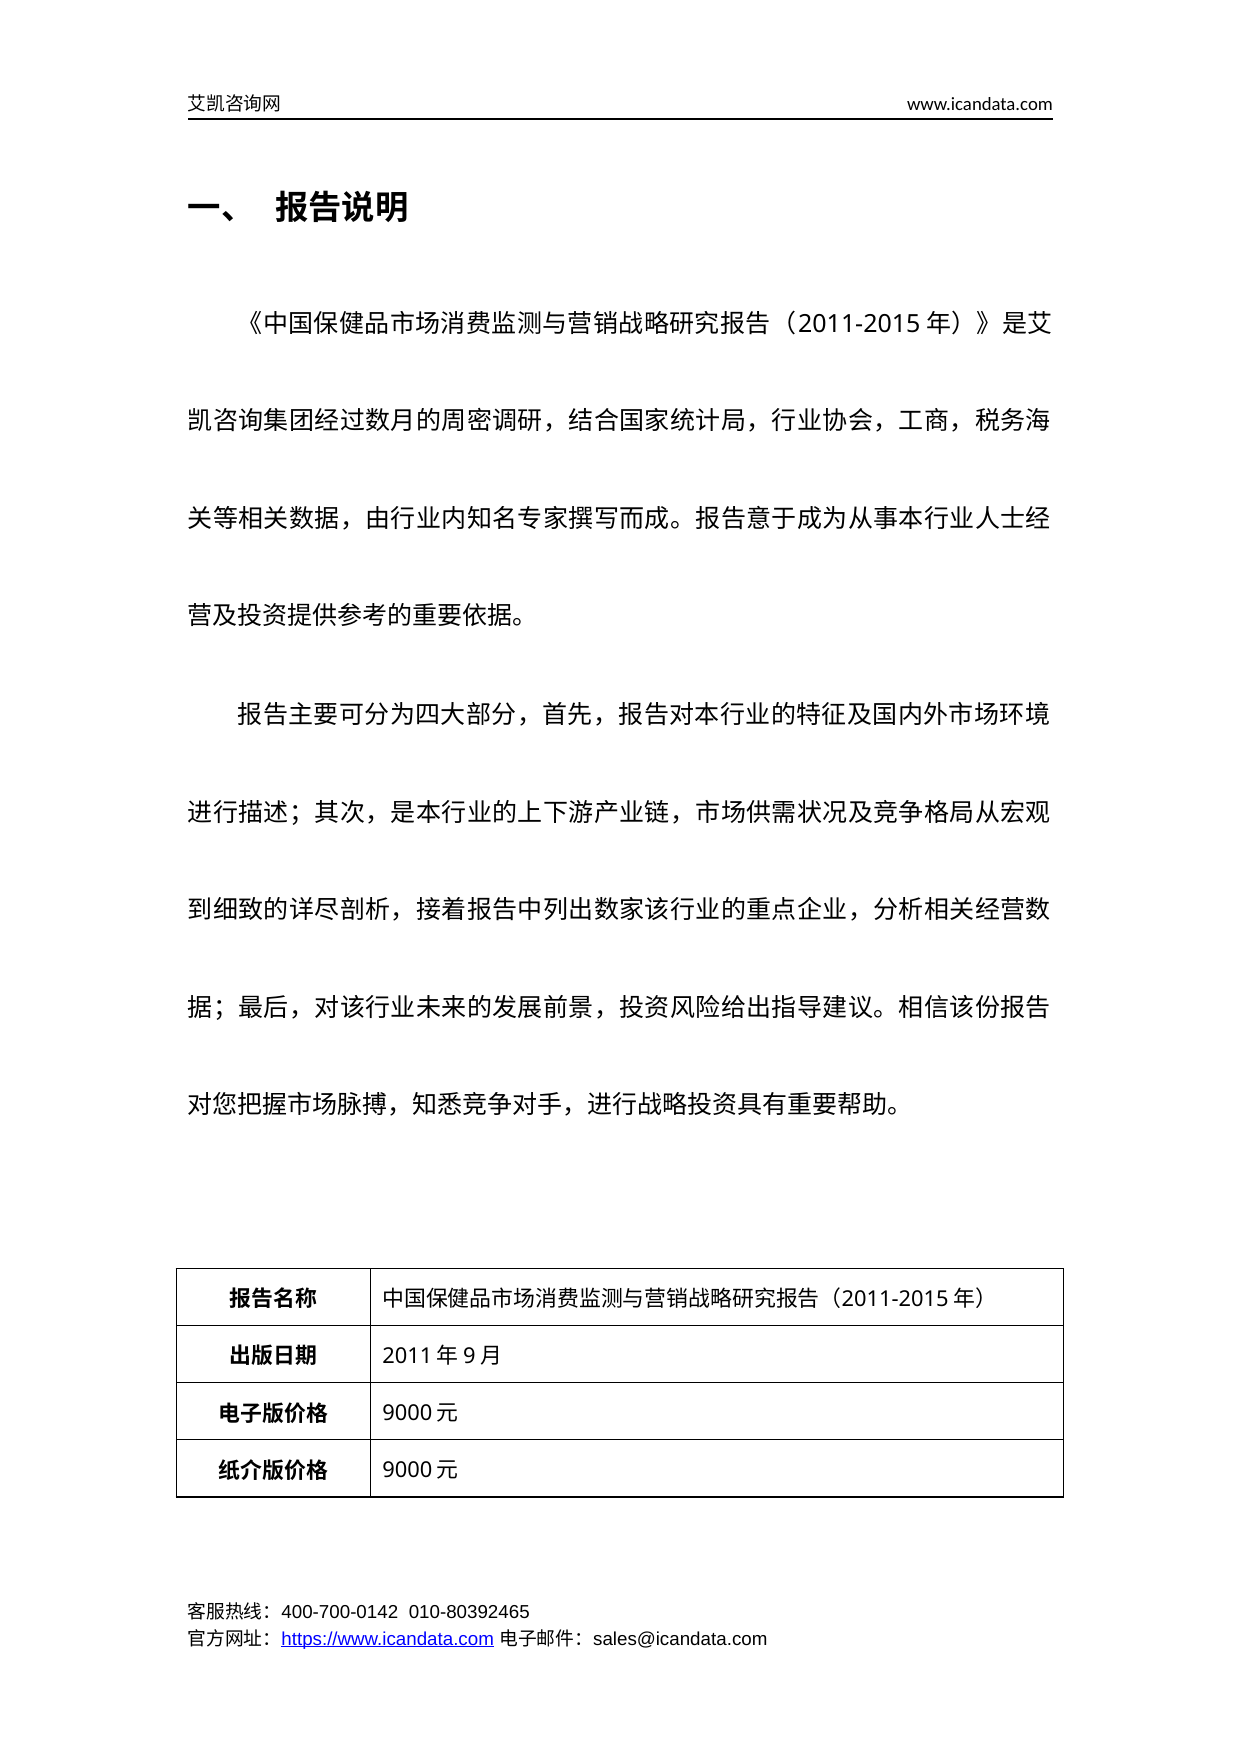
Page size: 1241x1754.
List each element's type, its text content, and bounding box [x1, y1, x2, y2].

text 报告主要可分为四大部分，首先，报告对本行业的特征及国内外市场环境进行描述；其次，是本行业的上下游产业链，市场供需状况及竞争格局从宏观到细致的详尽剖析，接着报告中列出数家该行业的重点企业，分析相关经营数据；最后，对该行业未来的发展前景，投资风险给出指导建议。相信该份报告对您把握市场脉搏，知悉竞争对手，进行战略投资具有重要帮助。 [187, 681, 1053, 1136]
table_cell 纸介版价格 [177, 1440, 370, 1496]
table_header 中国保健品市场消费监测与营销战略研究报告（2011-2015年） [371, 1269, 1063, 1325]
table_cell 9000元 [371, 1440, 1063, 1496]
table_cell 出版日期 [177, 1326, 370, 1382]
table_cell 9000元 [371, 1383, 1063, 1439]
table_header 报告名称 [177, 1269, 370, 1325]
table_cell 2011年9月 [371, 1326, 1063, 1382]
table_cell 电子版价格 [177, 1383, 370, 1439]
text 《中国保健品市场消费监测与营销战略研究报告（2011-2015年）》是艾凯咨询集团经过数月的周密调研，结合国家统计局，行业协会，工商，税务海关等相关数据，由行业内知名专家撰写而成。报告意于成为从事本行业人士经营及投资提供参考的重要依据。 [187, 289, 1053, 646]
subtitle 报告说明 [187, 172, 1053, 237]
